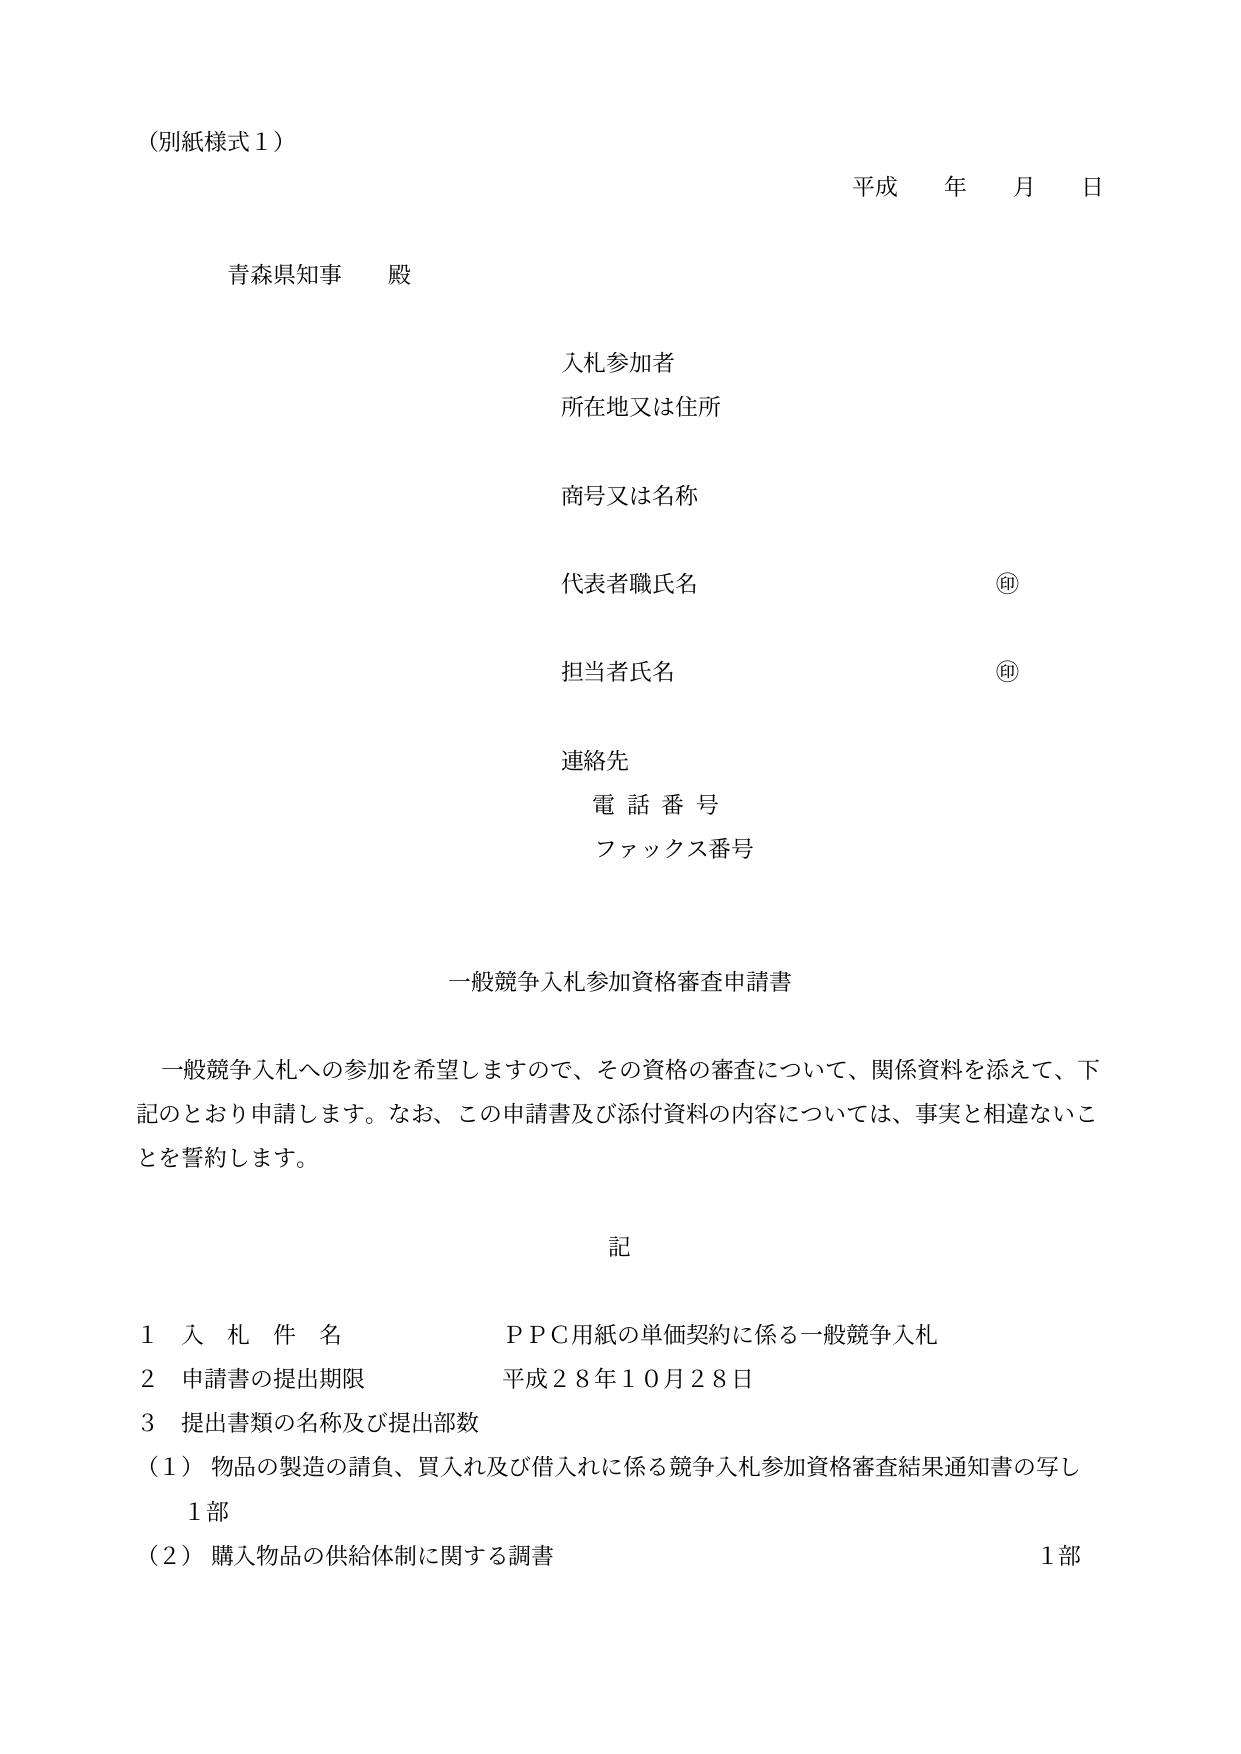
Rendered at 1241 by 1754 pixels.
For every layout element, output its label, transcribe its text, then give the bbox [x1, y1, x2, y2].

text 一般競争入札への参加を希望しますので、その資格の審査について、関係資料を添えて、下記のとおり申請します。なお、この申請書及び添付資料の内容については、事実と相違ないことを誓約します。 [136, 1046, 1104, 1179]
text ファックス番号 [136, 825, 1104, 869]
text 連絡先 [136, 737, 1104, 781]
text （別紙様式１） [136, 119, 1104, 163]
text １ 入 札 件 名 ＰＰＣ用紙の単価契約に係る一般競争入札 [136, 1311, 1104, 1355]
text 所在地又は住所 [136, 384, 1104, 428]
text 商号又は名称 [136, 472, 1104, 516]
text （１） 物品の製造の請負、買入れ及び借入れに係る競争入札参加資格審査結果通知書の写し１部 [136, 1444, 1104, 1532]
text 担当者氏名 ㊞ [136, 649, 1104, 693]
text （２） 購入物品の供給体制に関する調書 １部 [136, 1532, 1104, 1576]
text 電 話 番 号 [136, 781, 1104, 825]
text 青森県知事 殿 [136, 251, 1104, 295]
text 代表者職氏名 ㊞ [136, 560, 1104, 604]
text 一般競争入札参加資格審査申請書 [136, 958, 1104, 1002]
text 平成 年 月 日 [136, 163, 1104, 207]
text ２ 申請書の提出期限 平成２８年１０月２８日 [136, 1355, 1104, 1399]
text 記 [136, 1223, 1104, 1267]
text ３ 提出書類の名称及び提出部数 [136, 1399, 1104, 1444]
text 入札参加者 [136, 339, 1104, 384]
